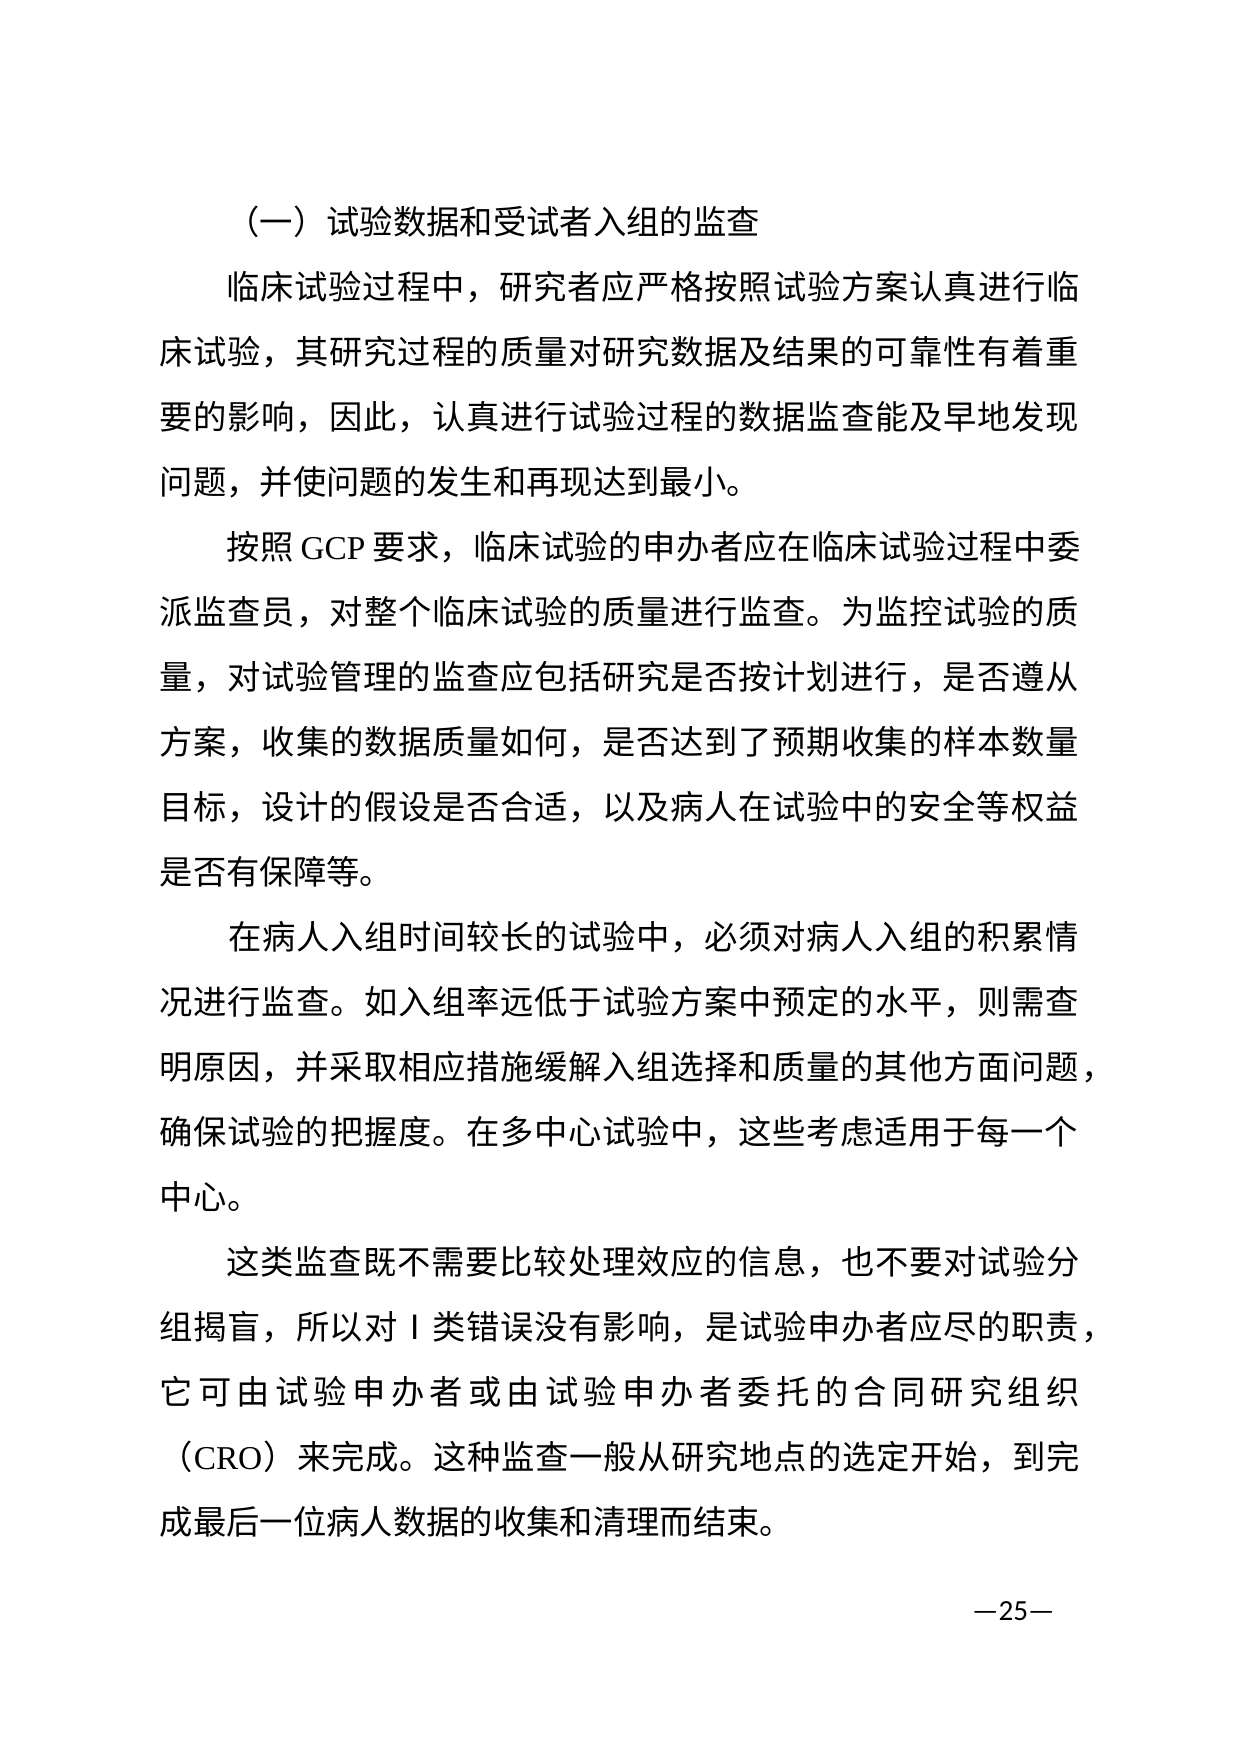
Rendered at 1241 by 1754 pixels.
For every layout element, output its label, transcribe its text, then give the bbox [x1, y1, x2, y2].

text （一）试验数据和受试者入组的监查 [159, 187, 1081, 252]
text 按照GCP要求，临床试验的申办者应在临床试验过程中委派监查员，对整个临床试验的质量进行监查。为监控试验的质量，对试验管理的监查应包括研究是否按计划进行，是否遵从方案，收集的数据质量如何，是否达到了预期收集的样本数量目标，设计的假设是否合适，以及病人在试验中的安全等权益是否有保障等。 [159, 512, 1081, 902]
text 临床试验过程中，研究者应严格按照试验方案认真进行临床试验，其研究过程的质量对研究数据及结果的可靠性有着重要的影响，因此，认真进行试验过程的数据监查能及早地发现问题，并使问题的发生和再现达到最小。 [159, 252, 1081, 512]
text 这类监查既不需要比较处理效应的信息，也不要对试验分组揭盲，所以对Ⅰ类错误没有影响，是试验申办者应尽的职责，它可由试验申办者或由试验申办者委托的合同研究组织（CRO）来完成。这种监查一般从研究地点的选定开始，到完成最后一位病人数据的收集和清理而结束。 [159, 1227, 1081, 1552]
text 在病人入组时间较长的试验中，必须对病人入组的积累情况进行监查。如入组率远低于试验方案中预定的水平，则需查明原因，并采取相应措施缓解入组选择和质量的其他方面问题，确保试验的把握度。在多中心试验中，这些考虑适用于每一个中心。 [159, 902, 1081, 1227]
